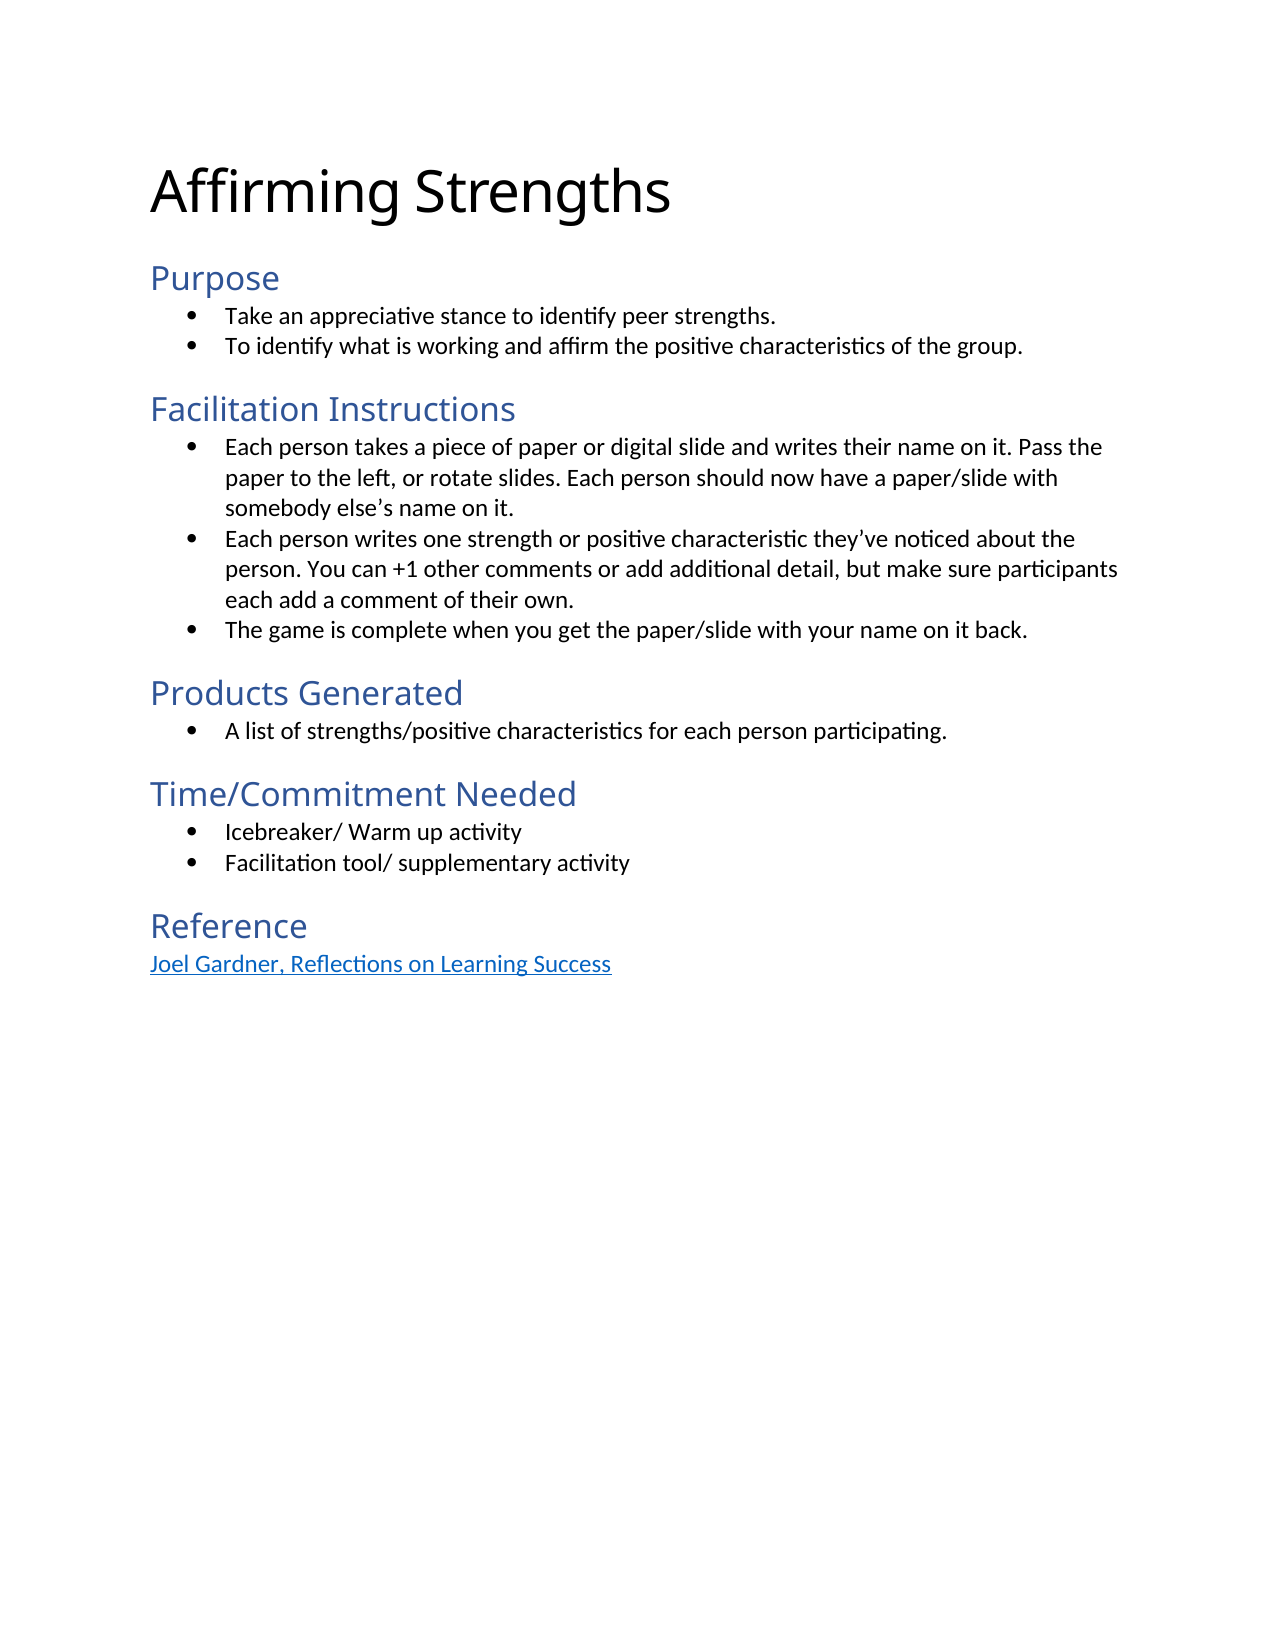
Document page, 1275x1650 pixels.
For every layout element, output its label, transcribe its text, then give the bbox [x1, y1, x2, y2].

list Each person writes one strength or positive characteristic they’ve noticed about the person. You can +1 other comments or add additional detail, but make sure participants each add a comment of their own. [187, 523, 1125, 614]
text Joel Gardner, Reflections on Learning Success [150, 948, 1125, 978]
list A list of strengths/positive characteristics for each person participating. [187, 715, 1125, 746]
list Take an appreciative stance to identify peer strengths. [187, 300, 1125, 330]
list The game is complete when you get the paper/slide with your name on it back. [187, 614, 1125, 645]
list Icebreaker/ Warm up activity [187, 816, 1125, 847]
list To identify what is working and affirm the positive characteristics of the group. [187, 330, 1125, 361]
subtitle Products Generated [150, 670, 1125, 715]
subtitle Facilitation Instructions [150, 386, 1125, 431]
list Facilitation tool/ supplementary activity [187, 847, 1125, 877]
subtitle Reference [150, 902, 1125, 948]
title Affirming Strengths [150, 150, 1125, 229]
list Each person takes a piece of paper or digital slide and writes their name on it. Pass the paper to the left, or rotate slides. Each person should now have a paper/slide with somebody else’s name on it. [187, 431, 1125, 523]
subtitle Time/Commitment Needed [150, 771, 1125, 816]
subtitle Purpose [150, 254, 1125, 300]
